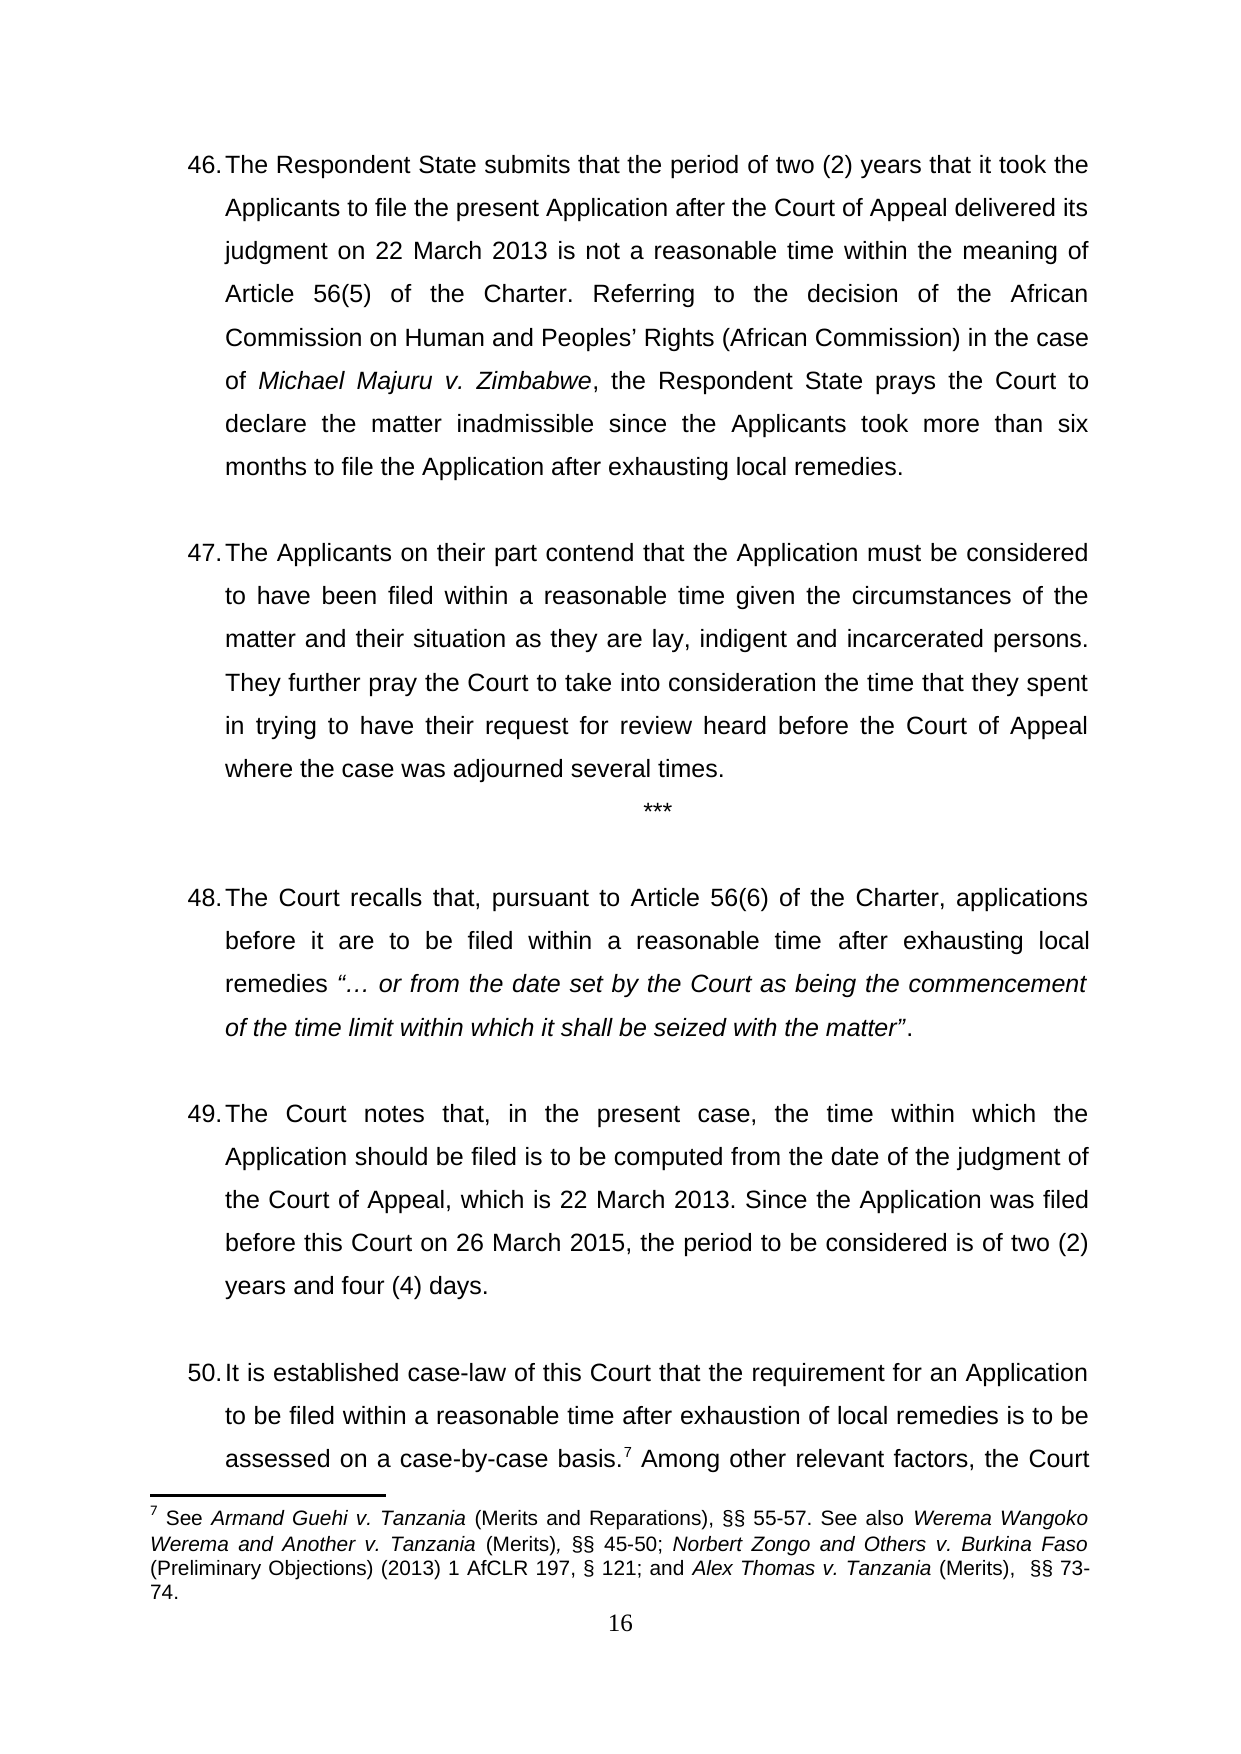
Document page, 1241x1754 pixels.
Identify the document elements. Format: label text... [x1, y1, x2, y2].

list The Court notes that, in the present case, the time within which the Application should be filed is to be computed from the date of the judgment of the Court of Appeal, which is 22 March 2013. Since the Application was filed before this Court on 26 March 2015, the period to be considered is of two (2) years and four (4) days. [187, 1099, 1090, 1300]
list *** [225, 797, 1090, 826]
list The Court recalls that, pursuant to Article 56(6) of the Charter, applications before it are to be filed within a reasonable time after exhausting local remedies “… or from the date set by the Court as being the commencement of the time limit within which it shall be seized with the matter”. [187, 883, 1090, 1041]
list The Applicants on their part contend that the Application must be considered to have been filed within a reasonable time given the circumstances of the matter and their situation as they are lay, indigent and incarcerated persons. They further pray the Court to take into consideration the time that they spent in trying to have their request for review heard before the Court of Appeal where the case was adjourned several times. [187, 538, 1090, 782]
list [187, 1357, 1090, 1472]
list The Respondent State submits that the period of two (2) years that it took the Applicants to file the present Application after the Court of Appeal delivered its judgment on 22 March 2013 is not a reasonable time within the meaning of Article 56(5) of the Charter. Referring to the decision of the African Commission on Human and Peoples’ Rights (African Commission) in the case of Michael Majuru v. Zimbabwe, the Respondent State prays the Court to declare the matter inadmissible since the Applicants took more than six months to file the Application after exhausting local remedies. [187, 150, 1090, 481]
